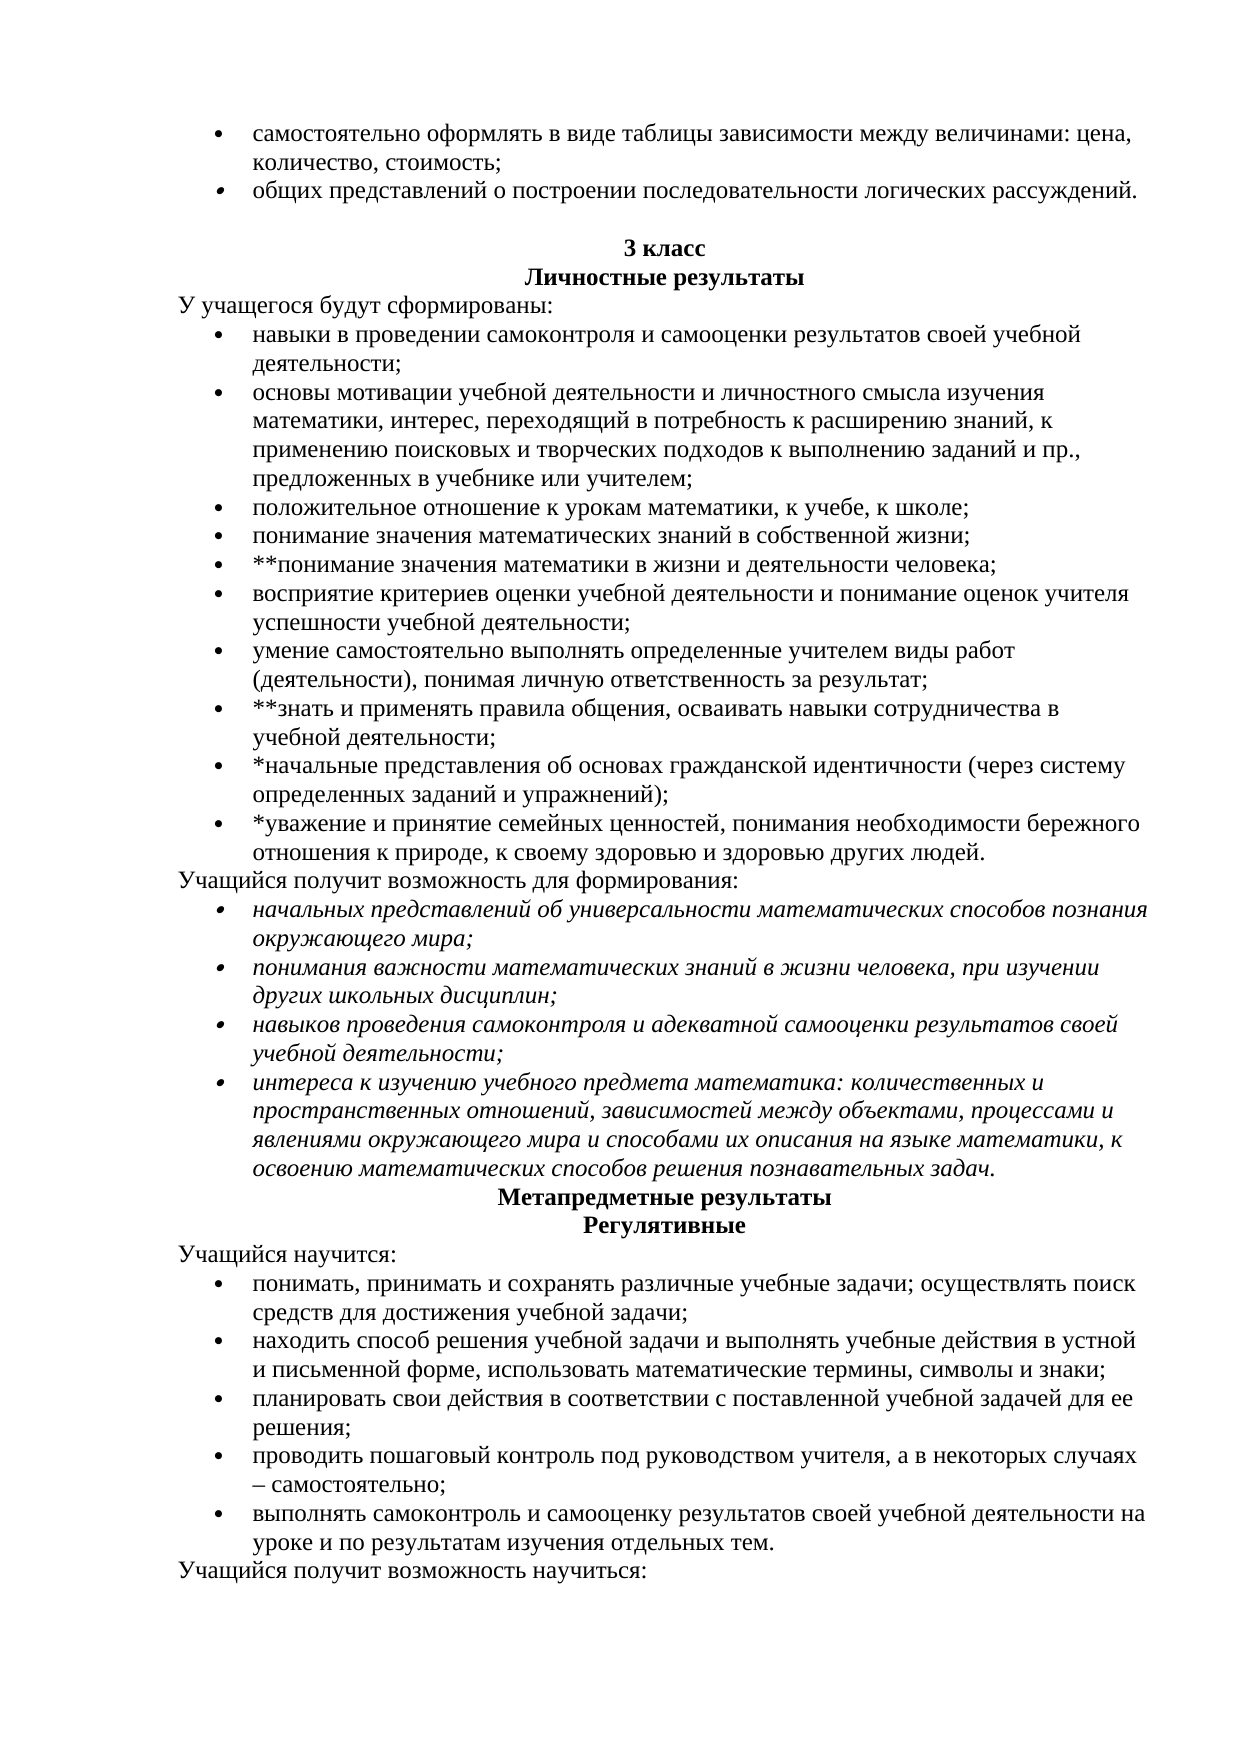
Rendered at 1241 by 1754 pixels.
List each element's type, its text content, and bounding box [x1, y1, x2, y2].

list планировать свои действия в соответствии с поставленной учебной задачей для ее решения; [215, 1383, 1152, 1441]
list понимания важности математических знаний в жизни человека, при изучении других школьных дисциплин; [215, 952, 1152, 1009]
list навыки в проведении самоконтроля и самооценки результатов своей учебной деятельности; [215, 319, 1152, 377]
list проводить пошаговый контроль под руководством учителя, а в некоторых случаях – самостоятельно; [215, 1441, 1152, 1498]
text Учащийся получит возможность для формирования: [177, 866, 1152, 894]
list восприятие критериев оценки учебной деятельности и понимание оценок учителя успешности учебной деятельности; [215, 578, 1152, 636]
list находить способ решения учебной задачи и выполнять учебные действия в устной и письменной форме, использовать математические термины, символы и знаки; [215, 1326, 1152, 1383]
list *уважение и принятие семейных ценностей, понимания необходимости бережного отношения к природе, к своему здоровью и здоровью других людей. [215, 808, 1152, 866]
list основы мотивации учебной деятельности и личностного смысла изучения математики, интерес, переходящий в потребность к расширению знаний, к применению поисковых и творческих подходов к выполнению заданий и пр., предложенных в учебнике или учителем; [215, 377, 1152, 492]
list понимание значения математических знаний в собственной жизни; [215, 521, 1152, 549]
list *начальные представления об основах гражданской идентичности (через систему определенных заданий и упражнений); [215, 751, 1152, 808]
list навыков проведения самоконтроля и адекватной самооценки результатов своей учебной деятельности; [215, 1009, 1152, 1067]
list самостоятельно оформлять в виде таблицы зависимости между величинами: цена, количество, стоимость; [215, 118, 1152, 176]
list умение самостоятельно выполнять определенные учителем виды работ (деятельности), понимая личную ответственность за результат; [215, 636, 1152, 693]
text У учащегося будут сформированы: [177, 291, 1152, 319]
list понимать, принимать и сохранять различные учебные задачи; осуществлять поиск средств для достижения учебной задачи; [215, 1268, 1152, 1326]
list **знать и применять правила общения, осваивать навыки сотрудничества в учебной деятельности; [215, 693, 1152, 751]
subtitle 3 класс [177, 233, 1152, 262]
list **понимание значения математики в жизни и деятельности человека; [215, 549, 1152, 578]
list интереса к изучению учебного предмета математика: количественных и пространственных отношений, зависимостей между объектами, процессами и явлениями окружающего мира и способами их описания на языке математики, к освоению математических способов решения познавательных задач. [215, 1067, 1152, 1182]
list общих представлений о построении последовательности логических рассуждений. [215, 176, 1152, 204]
text Учащийся получит возможность научиться: [177, 1556, 1152, 1584]
list выполнять самоконтроль и самооценку результатов своей учебной деятельности на уроке и по результатам изучения отдельных тем. [215, 1498, 1152, 1556]
text Учащийся научится: [177, 1239, 1152, 1268]
list начальных представлений об универсальности математических способов познания окружающего мира; [215, 894, 1152, 952]
text Метапредметные результаты Регулятивные [177, 1182, 1152, 1239]
list положительное отношение к урокам математики, к учебе, к школе; [215, 492, 1152, 521]
text Личностные результаты [177, 262, 1152, 291]
